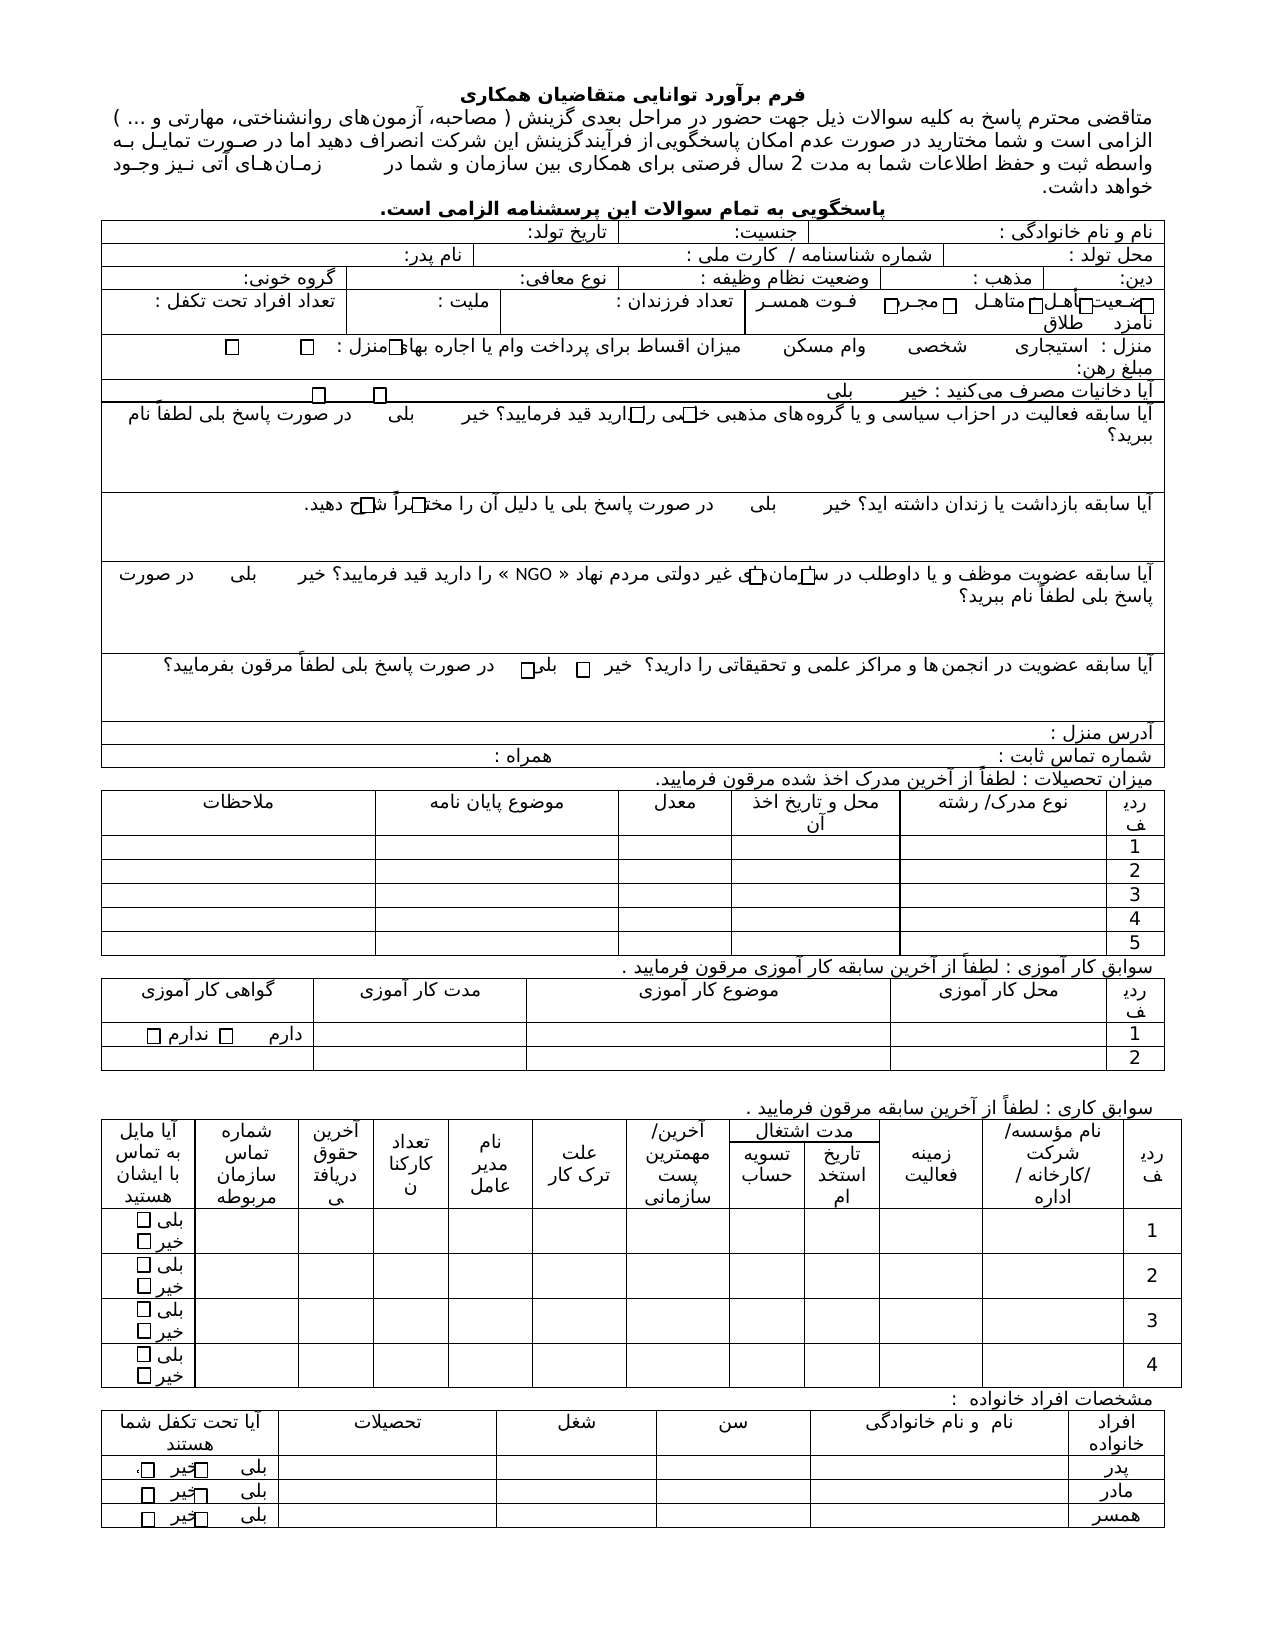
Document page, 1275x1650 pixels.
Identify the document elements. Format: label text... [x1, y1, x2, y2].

table_cell [102, 836, 375, 859]
table_header محل کار آموزی [891, 979, 1106, 1022]
text سوابق کاری : لطفاً از آخرین سابقه مرقون فرمایید . [112, 1097, 1153, 1118]
table_cell [102, 1047, 313, 1070]
table_cell 3 [1124, 1299, 1181, 1342]
table_cell وضعیت تأهل : متاهل مجرد فوت همسر نامزد طلاق [746, 290, 1164, 334]
text سوابق کار آموزی : لطفاً از آخرین سابقه کار آموزی مرقون فرمایید . [112, 956, 1153, 977]
table_cell [619, 884, 731, 907]
table_cell بلی خیر [102, 1504, 278, 1527]
table_cell تعداد فرزندان : [501, 290, 744, 334]
table_cell [627, 1254, 729, 1298]
table_cell آیا سابقه بازداشت یا زندان داشته اید؟ خیر بلی در صورت پاسخ بلی یا دلیل آن را مختصراً شرح دهید. [102, 493, 1164, 561]
table_cell شماره شناسنامه / کارت ملی : [474, 244, 943, 266]
table_cell [449, 1299, 532, 1342]
table_cell [196, 1254, 298, 1298]
table_cell [449, 1254, 532, 1298]
table_cell [730, 1254, 804, 1298]
table_cell [196, 1344, 298, 1387]
table_cell [196, 1209, 298, 1253]
table_cell [314, 1023, 526, 1046]
table_cell [497, 1480, 656, 1503]
table_header محل و تاریخ اخذ آن [732, 791, 899, 835]
table_cell [374, 1254, 448, 1298]
table_header شماره تماس سازمان مربوطه [196, 1120, 298, 1208]
table_header زمینه فعالیت [880, 1120, 982, 1208]
table_cell [299, 1299, 373, 1342]
table_cell 1 [1107, 1023, 1164, 1046]
table_cell دارم ندارم [102, 1023, 313, 1046]
table_header جنسیت: [619, 221, 808, 243]
table_cell نام پدر: [102, 244, 473, 266]
table_cell [299, 1344, 373, 1387]
table_cell آیا سابقه فعالیت در احزاب سیاسی و یا گروه های مذهبی خاصی را دارید قید فرمایید؟ خیر بلی در صورت پاسخ بلی لطفاً نام ببرید؟ [102, 403, 1164, 492]
table_cell [732, 908, 899, 931]
table_cell 4 [1124, 1344, 1181, 1387]
table_header علت ترک کار [533, 1120, 626, 1208]
table_header نام مؤسسه/ شرکت /کارخانه / اداره [983, 1120, 1123, 1208]
table_cell [880, 1299, 982, 1342]
table_cell [374, 1344, 448, 1387]
table_cell [732, 932, 899, 954]
table_cell [880, 1209, 982, 1253]
table_cell محل تولد : [944, 244, 1164, 266]
table_cell [102, 860, 375, 883]
table_cell تعداد افراد تحت تکفل : [102, 290, 346, 334]
table_cell وضعیت نظام وظیفه : [619, 267, 880, 289]
table_cell [983, 1254, 1123, 1298]
table_header آخرین حقوق دریافتی [299, 1120, 373, 1208]
table_cell [901, 932, 1106, 954]
table_cell [730, 1209, 804, 1253]
table_cell [805, 1209, 879, 1253]
table_cell ملیت : [347, 290, 500, 334]
table_cell [811, 1480, 1068, 1503]
table_cell [983, 1209, 1123, 1253]
table_cell [102, 908, 375, 931]
table_cell [279, 1504, 496, 1527]
table_cell [732, 836, 899, 859]
table_cell آدرس منزل : [102, 722, 1164, 744]
table_header ردیف [1124, 1120, 1181, 1208]
table_cell [901, 908, 1106, 931]
table_header نام و نام خانوادگی [811, 1411, 1068, 1455]
table_cell [657, 1504, 810, 1527]
table_cell [619, 908, 731, 931]
table_cell [497, 1456, 656, 1479]
table_cell [627, 1209, 729, 1253]
text مشخصات افراد خانواده : [112, 1388, 1153, 1410]
table_cell [732, 860, 899, 883]
table_header ردیف [1107, 979, 1164, 1022]
table_header مدت اشتغال [730, 1120, 879, 1141]
table_cell [374, 1209, 448, 1253]
table_cell [533, 1344, 626, 1387]
table_header مدت کار آموزی [314, 979, 526, 1022]
table_cell [627, 1299, 729, 1342]
table_cell [901, 836, 1106, 859]
text پاسخگویی به تمام سوالات این پرسشنامه الزامی است. [112, 198, 1153, 220]
table_cell [619, 932, 731, 954]
table_cell 2 [1107, 1047, 1164, 1070]
table_cell [627, 1344, 729, 1387]
table_cell [376, 932, 618, 954]
table_cell شماره تماس ثابت : همراه : [102, 745, 1164, 767]
table_header آیا تحت تکفل شما هستند [102, 1411, 278, 1455]
table_cell مادر [1069, 1480, 1164, 1503]
table_cell [891, 1047, 1106, 1070]
table_header تاریخ تولد: [102, 221, 618, 243]
table_cell [811, 1456, 1068, 1479]
table_cell [376, 884, 618, 907]
table_cell [449, 1209, 532, 1253]
table_cell [901, 884, 1106, 907]
table_cell [805, 1254, 879, 1298]
table_cell [880, 1254, 982, 1298]
table_header شغل [497, 1411, 656, 1455]
table_cell 3 [1107, 884, 1164, 907]
table_cell [657, 1480, 810, 1503]
table_cell [527, 1047, 890, 1070]
table_cell [533, 1209, 626, 1253]
table_cell [805, 1299, 879, 1342]
table_cell پدر [1069, 1456, 1164, 1479]
table_cell بلی خیر [102, 1480, 278, 1503]
table_cell [811, 1504, 1068, 1527]
table_cell [533, 1299, 626, 1342]
table_cell دین: [1044, 267, 1164, 289]
table_header تحصیلات [279, 1411, 496, 1455]
table_cell [983, 1344, 1123, 1387]
table_header سن [657, 1411, 810, 1455]
table_cell 4 [1107, 908, 1164, 931]
table_cell [730, 1344, 804, 1387]
table_header موضوع کار آموزی [527, 979, 890, 1022]
table_cell گروه خونی: [102, 267, 346, 289]
table_cell تسویه حساب [730, 1143, 804, 1208]
table_cell 2 [1107, 860, 1164, 883]
table_cell [657, 1456, 810, 1479]
table_cell [314, 1047, 526, 1070]
table_cell 5 [1107, 932, 1164, 954]
table_cell 2 [1124, 1254, 1181, 1298]
table_cell [196, 1299, 298, 1342]
table_cell [279, 1480, 496, 1503]
table_cell [891, 1023, 1106, 1046]
table_cell [376, 836, 618, 859]
table_cell بلی خیر [102, 1254, 194, 1298]
table_header گواهی کار آموزی [102, 979, 313, 1022]
text فرم برآورد توانایی متقاضیان همکاری [112, 84, 1153, 106]
table_cell [805, 1344, 879, 1387]
table_cell [619, 860, 731, 883]
table_cell بلی خیر [102, 1209, 194, 1253]
table_header موضوع پایان نامه [376, 791, 618, 835]
table_cell [376, 908, 618, 931]
table_cell [880, 1344, 982, 1387]
table_cell [901, 860, 1106, 883]
table_header معدل [619, 791, 731, 835]
table_header افراد خانواده [1069, 1411, 1164, 1455]
table_cell [102, 884, 375, 907]
table_cell [279, 1456, 496, 1479]
table_cell [533, 1254, 626, 1298]
table_cell همسر [1069, 1504, 1164, 1527]
table_cell آیا سابقه عضویت در انجمن ها و مراکز علمی و تحقیقاتی را دارید؟ خیر بلی در صورت پاسخ بلی لطفاً مرقون بفرمایید؟ [102, 654, 1164, 721]
table_cell بلی خیر [102, 1299, 194, 1342]
table_header نام و نام خانوادگی : [809, 221, 1164, 243]
table_cell [732, 884, 899, 907]
table_header آیا مایل به تماس با ایشان هستید [102, 1120, 194, 1208]
table_header نام مدیر عامل [449, 1120, 532, 1208]
table_cell [376, 860, 618, 883]
table_cell آیا سابقه عضویت موظف و یا داوطلب در سازمان های غیر دولتی مردم نهاد « NGO » را دارید قید فرمایید؟ خیر بلی در صورت پاسخ بلی لطفاً نام ببرید؟ [102, 562, 1164, 652]
table_cell [299, 1254, 373, 1298]
table_cell [730, 1299, 804, 1342]
table_cell مذهب : [881, 267, 1043, 289]
table_cell 1 [1107, 836, 1164, 859]
table_cell 1 [1124, 1209, 1181, 1253]
table_cell [983, 1299, 1123, 1342]
table_header تعداد کارکنان [374, 1120, 448, 1208]
table_cell [527, 1023, 890, 1046]
table_cell آیا دخانیات مصرف می کنید : خیر بلی [102, 380, 1164, 401]
table_cell منزل : استیجاری شخصی وام مسکن میزان اقساط برای پرداخت وام یا اجاره بهای منزل : مبلغ رهن: [102, 335, 1164, 378]
text میزان تحصیلات : لطفاً از آخرین مدرک اخذ شده مرقون فرمایید. [112, 768, 1153, 790]
table_cell [102, 932, 375, 954]
table_cell [299, 1209, 373, 1253]
table_cell تاریخ استخدام [805, 1143, 879, 1208]
table_header ملاحظات [102, 791, 375, 835]
table_header ردیف [1107, 791, 1164, 835]
table_cell بلی خیر [102, 1456, 278, 1479]
table_cell [619, 836, 731, 859]
table_header آخرین/ مهمترین پست سازمانی [627, 1120, 729, 1208]
table_cell [497, 1504, 656, 1527]
table_cell [449, 1344, 532, 1387]
table_cell [374, 1299, 448, 1342]
text متاقضی محترم پاسخ به کلیه سوالات ذیل جهت حضور در مراحل بعدی گزینش ( مصاحبه، آزمون های روانشناختی، مهارتی و ... ) الزامی است و شما مختارید در صورت عدم امکان پاسخگویی از فرآیند گزینش این شرکت انصراف دهید اما در صورت تمایل به واسطه ثبت و حفظ اطلاعات شما به مدت 2 سال فرصتی برای همکاری بین سازمان و شما در زمان های آتی نیز وجود خواهد داشت. [112, 106, 1153, 198]
table_cell بلی خیر [102, 1344, 194, 1387]
table_header نوع مدرک/ رشته [901, 791, 1106, 835]
table_cell نوع معافی: [347, 267, 618, 289]
